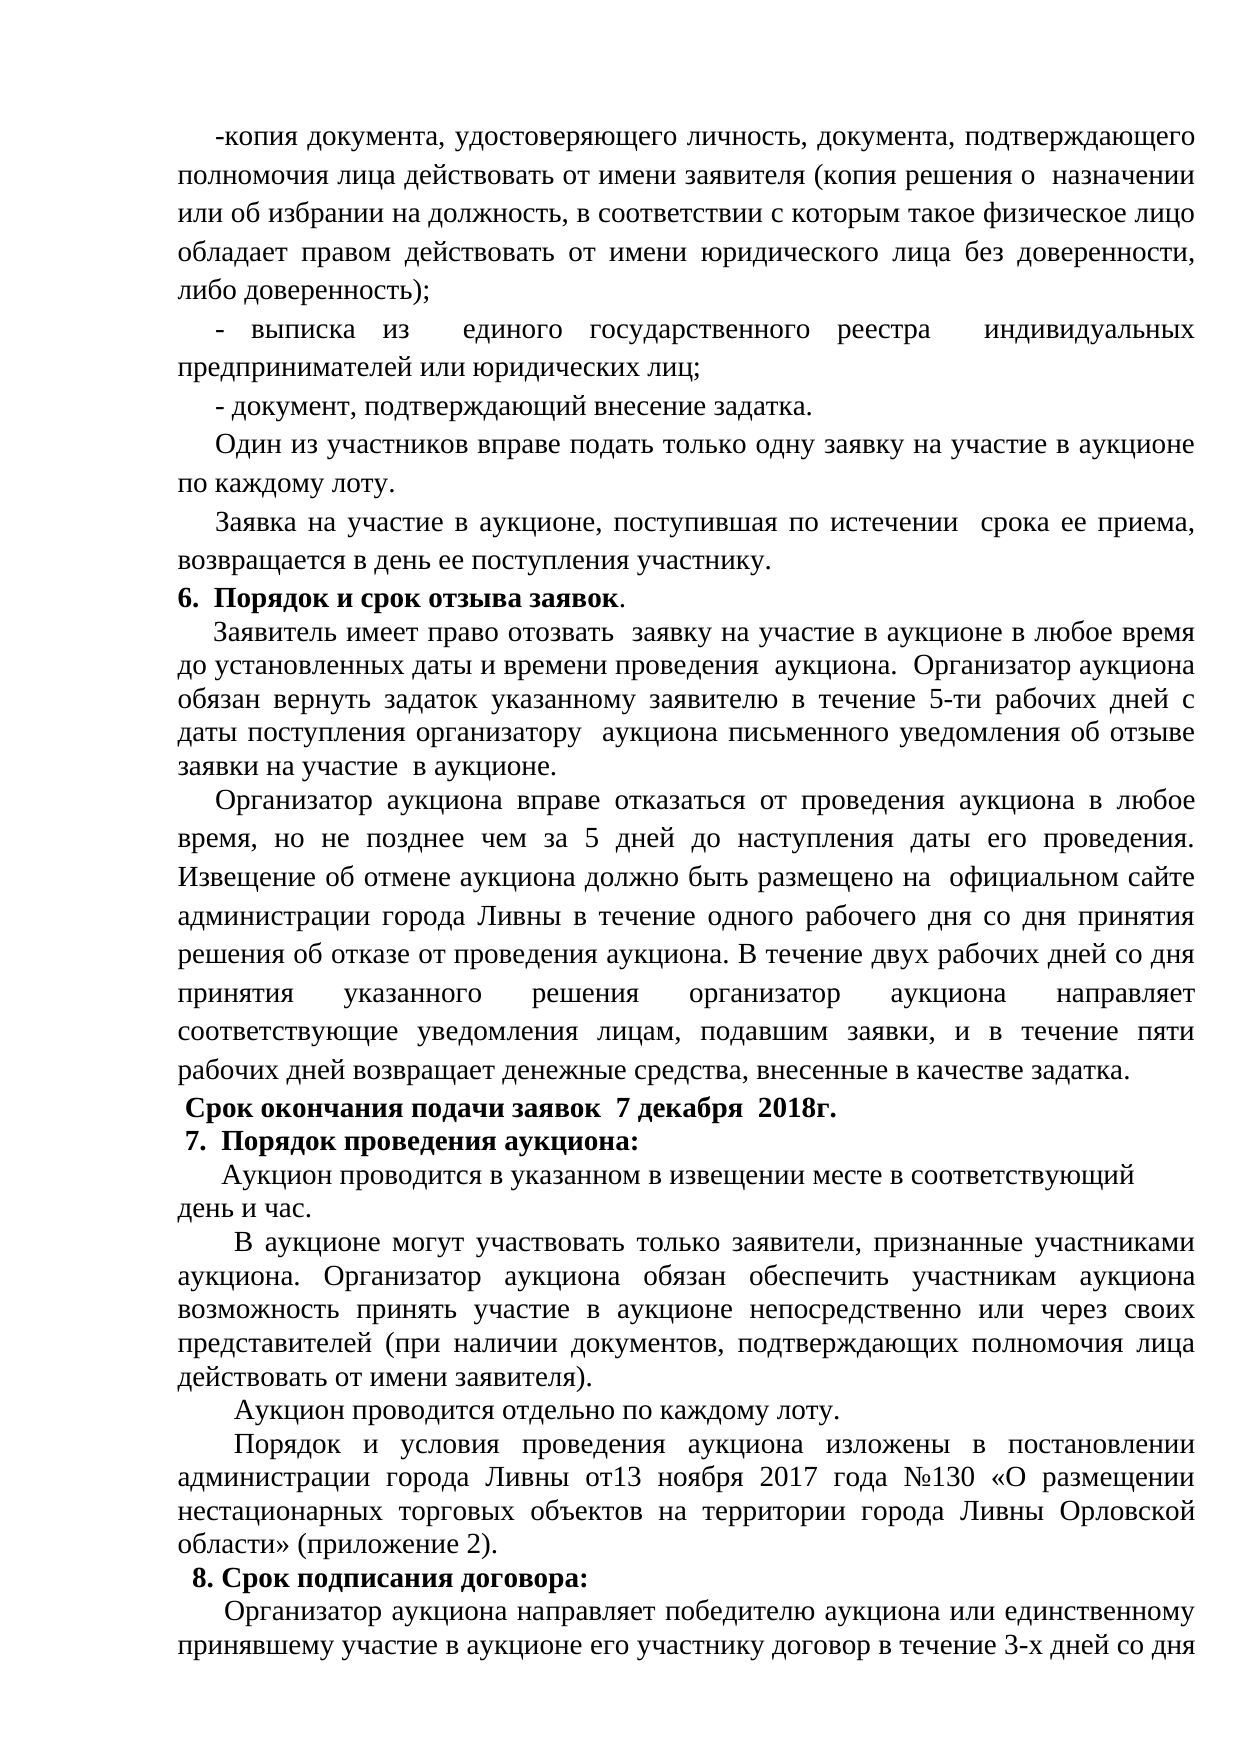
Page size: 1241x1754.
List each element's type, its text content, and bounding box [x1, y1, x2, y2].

text - выписка из единого государственного реестра индивидуальных предпринимателей или юридических лиц; [177, 311, 1196, 383]
text Срок окончания подачи заявок 7 декабря 2018г. [177, 1090, 1196, 1124]
text Заявка на участие в аукционе, поступившая по истечении срока ее приема, возвращается в день ее поступления участнику. [177, 504, 1196, 576]
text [177, 1593, 1196, 1661]
text В аукционе могут участвовать только заявители, признанные участниками аукциона. Организатор аукциона обязан обеспечить участникам аукциона возможность принять участие в аукционе непосредственно или через своих представителей (при наличии документов, подтверждающих полномочия лица действовать от имени заявителя). [177, 1224, 1196, 1392]
text - документ, подтверждающий внесение задатка. [177, 388, 1196, 422]
text Аукцион проводится в указанном в извещении месте в соответствующий день и час. [177, 1157, 1196, 1224]
text Порядок и условия проведения аукциона изложены в постановлении администрации города Ливны от13 ноября 2017 года №130 «О размещении нестационарных торговых объектов на территории города Ливны Орловской области» (приложение 2). [177, 1426, 1196, 1560]
text Аукцион проводится отдельно по каждому лоту. [177, 1392, 1196, 1426]
text 6. Порядок и срок отзыва заявок. [177, 581, 1196, 614]
text Организатор аукциона вправе отказаться от проведения аукциона в любое время, но не позднее чем за 5 дней до наступления даты его проведения. Извещение об отмене аукциона должно быть размещено на официальном сайте администрации города Ливны в течение одного рабочего дня со дня принятия решения об отказе от проведения аукциона. В течение двух рабочих дней со дня принятия указанного решения организатор аукциона направляет соответствующие уведомления лицам, подавшим заявки, и в течение пяти рабочих дней возвращает денежные средства, внесенные в качестве задатка. [177, 782, 1196, 1085]
text 8. Срок подписания договора: [177, 1560, 1196, 1593]
text -копия документа, удостоверяющего личность, документа, подтверждающего полномочия лица действовать от имени заявителя (копия решения о назначении или об избрании на должность, в соответствии с которым такое физическое лицо обладает правом действовать от имени юридического лица без доверенности, либо доверенность); [177, 118, 1196, 306]
text 7. Порядок проведения аукциона: [177, 1124, 1196, 1157]
text Заявитель имеет право отозвать заявку на участие в аукционе в любое время до установленных даты и времени проведения аукциона. Организатор аукциона обязан вернуть задаток указанному заявителю в течение 5-ти рабочих дней с даты поступления организатору аукциона письменного уведомления об отзыве заявки на участие в аукционе. [177, 614, 1196, 782]
text Один из участников вправе подать только одну заявку на участие в аукционе по каждому лоту. [177, 427, 1196, 499]
